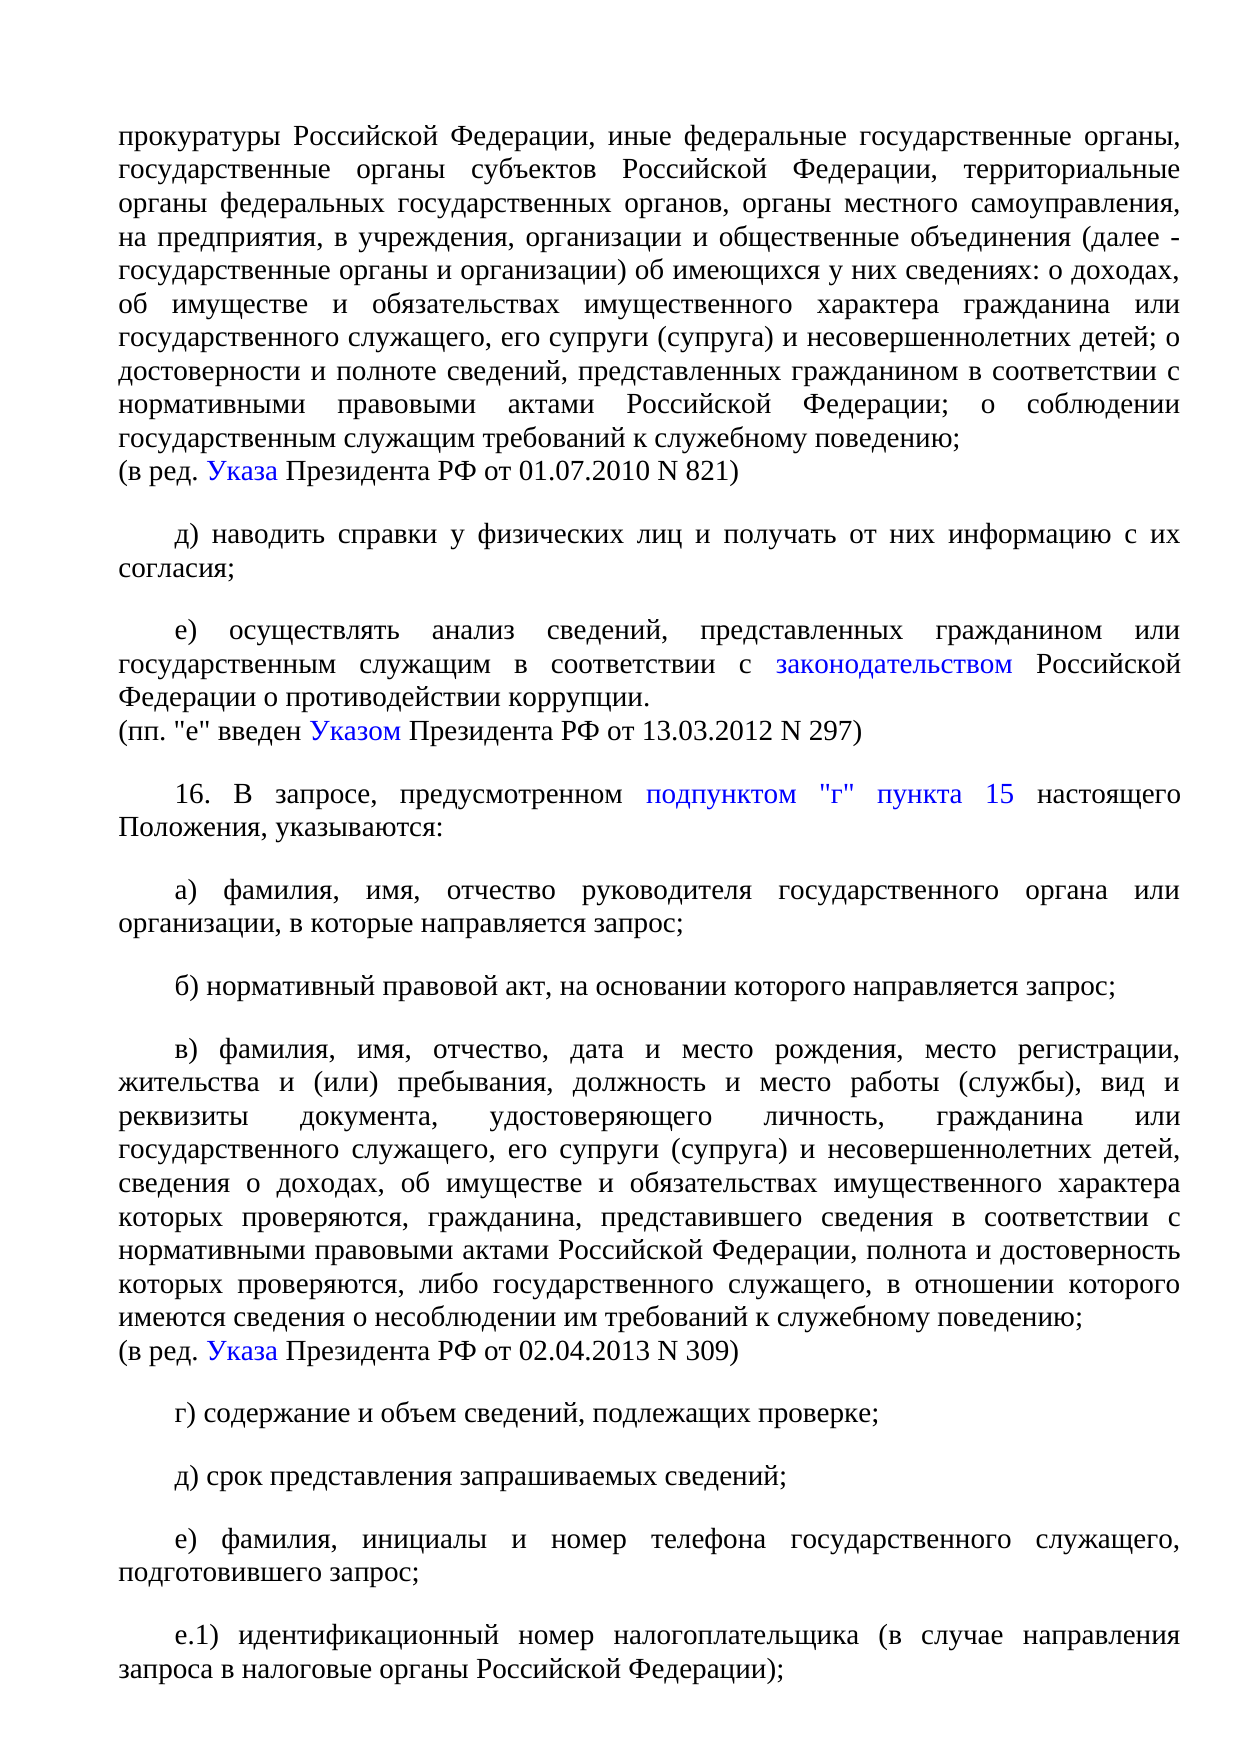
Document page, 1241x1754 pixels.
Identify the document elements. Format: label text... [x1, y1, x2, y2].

text а) фамилия, имя, отчество руководителя государственного органа или организации, в которые направляется запрос; [118, 872, 1181, 939]
text г) содержание и объем сведений, подлежащих проверке; [118, 1396, 1181, 1429]
text 16. В запросе, предусмотренном подпунктом "г" пункта 15 настоящего Положения, указываются: [118, 776, 1181, 843]
text е) фамилия, инициалы и номер телефона государственного служащего, подготовившего запрос; [118, 1521, 1181, 1588]
text е) осуществлять анализ сведений, представленных гражданином или государственным служащим в соответствии с законодательством Российской Федерации о противодействии коррупции. [118, 612, 1181, 713]
text д) срок представления запрашиваемых сведений; [118, 1458, 1181, 1492]
text б) нормативный правовой акт, на основании которого направляется запрос; [118, 968, 1181, 1002]
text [118, 118, 1181, 453]
text в) фамилия, имя, отчество, дата и место рождения, место регистрации, жительства и (или) пребывания, должность и место работы (службы), вид и реквизиты документа, удостоверяющего личность, гражданина или государственного служащего, его супруги (супруга) и несовершеннолетних детей, сведения о доходах, об имуществе и обязательствах имущественного характера которых проверяются, гражданина, представившего сведения в соответствии с нормативными правовыми актами Российской Федерации, полнота и достоверность которых проверяются, либо государственного служащего, в отношении которого имеются сведения о несоблюдении им требований к служебному поведению; [118, 1031, 1181, 1333]
text (пп. "е" введен Указом Президента РФ от 13.03.2012 N 297) [118, 713, 1181, 747]
text е.1) идентификационный номер налогоплательщика (в случае направления запроса в налоговые органы Российской Федерации); [118, 1617, 1181, 1684]
text (в ред. Указа Президента РФ от 01.07.2010 N 821) [118, 453, 1181, 487]
text д) наводить справки у физических лиц и получать от них информацию с их согласия; [118, 516, 1181, 583]
text (в ред. Указа Президента РФ от 02.04.2013 N 309) [118, 1333, 1181, 1366]
